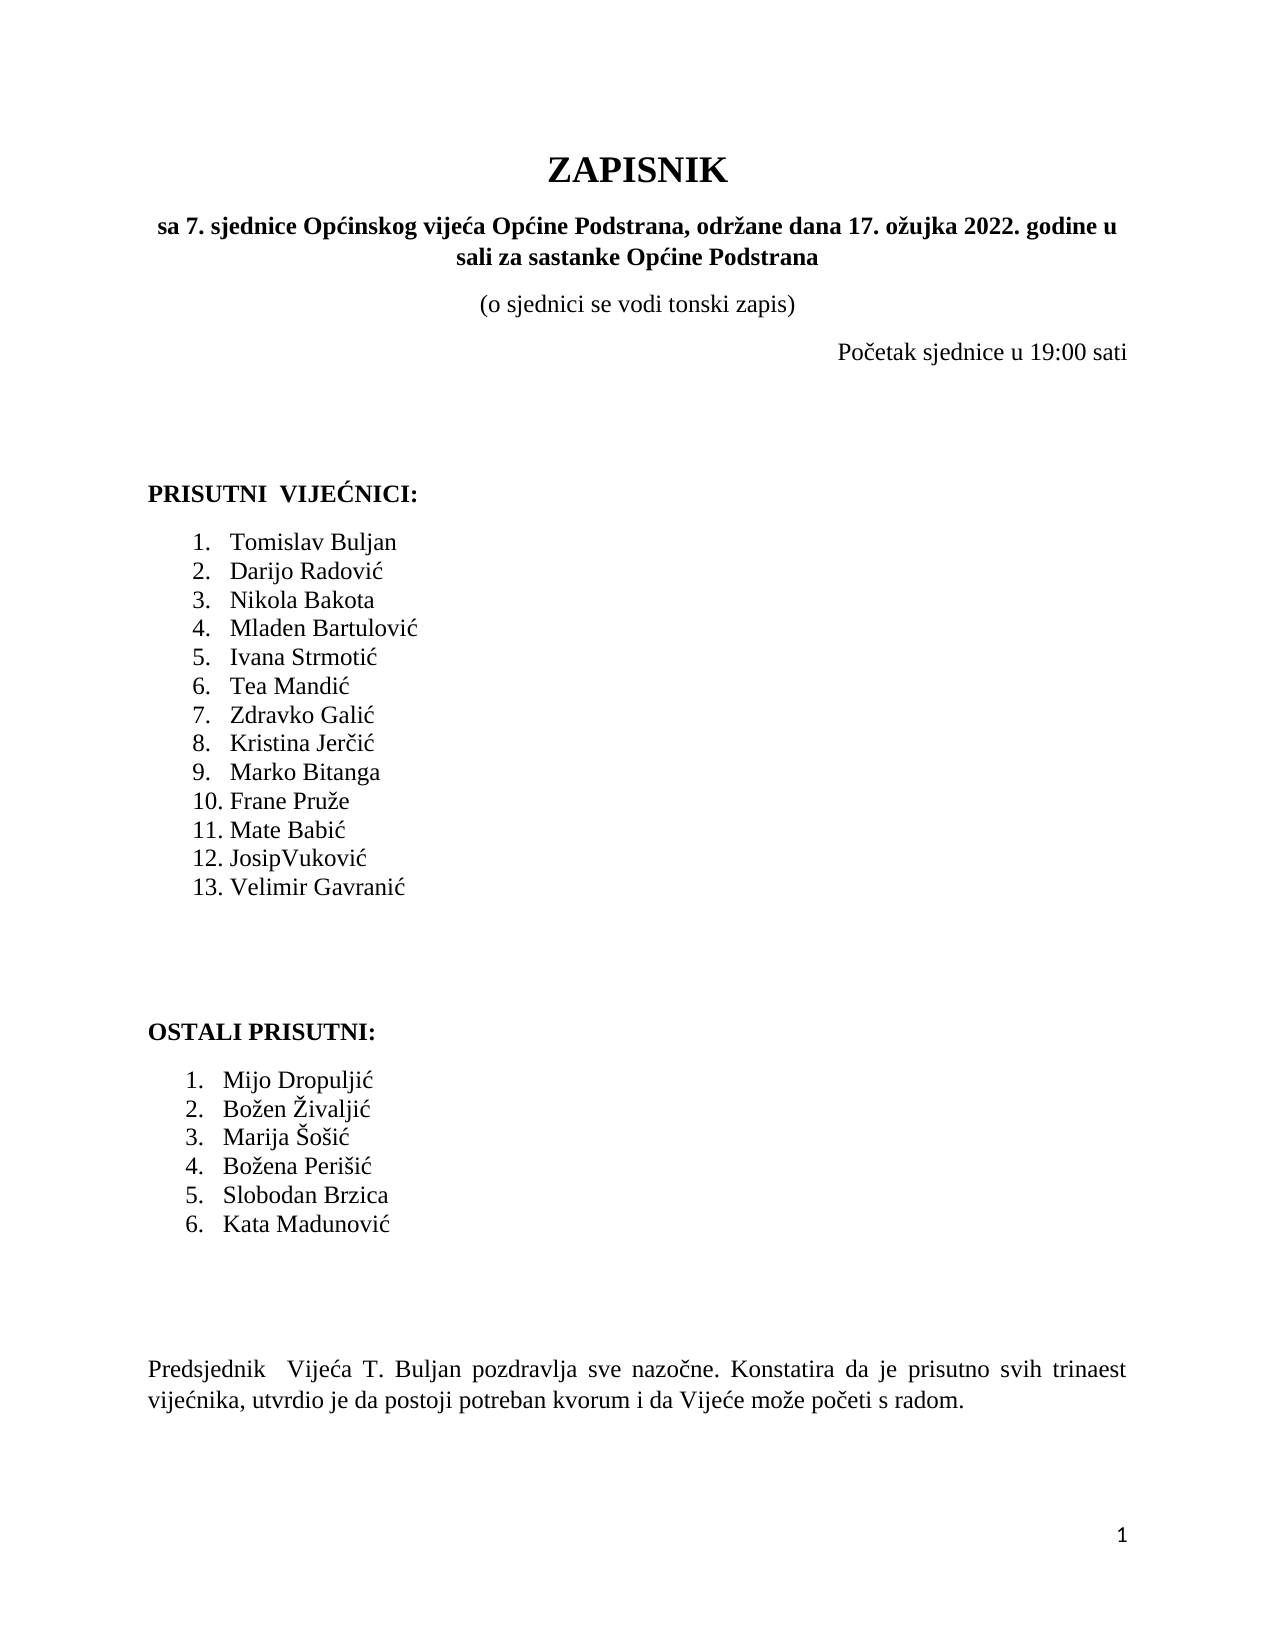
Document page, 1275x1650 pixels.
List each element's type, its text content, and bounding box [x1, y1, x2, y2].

list Ivana Strmotić [192, 642, 1127, 671]
list Darijo Radović [192, 556, 1127, 585]
list Marko Bitanga [192, 757, 1127, 786]
list Zdravko Galić [192, 700, 1127, 728]
text (o sjednici se vodi tonski zapis) [148, 289, 1127, 318]
list Frane Pruže [192, 786, 1127, 815]
list Kristina Jerčić [192, 728, 1127, 757]
text sa 7. sjednice Općinskog vijeća Općine Podstrana, održane dana 17. ožujka 2022. godine u sali za sastanke Općine Podstrana [148, 211, 1127, 271]
text ZAPISNIK [148, 148, 1127, 191]
list Nikola Bakota [192, 585, 1127, 613]
text OSTALI PRISUTNI: [148, 1017, 1127, 1046]
list JosipVuković [192, 843, 1127, 872]
list Božena Perišić [185, 1151, 1127, 1180]
list Slobodan Brzica [185, 1180, 1127, 1209]
list Božen Živaljić [185, 1094, 1127, 1122]
list Kata Madunović [185, 1209, 1127, 1237]
list Mladen Bartulović [192, 613, 1127, 642]
text Početak sjednice u 19:00 sati [148, 337, 1127, 366]
list Tea Mandić [192, 671, 1127, 700]
list Tomislav Buljan [192, 527, 1127, 556]
list Velimir Gavranić [192, 872, 1127, 901]
list Mate Babić [192, 815, 1127, 843]
list Marija Šošić [185, 1122, 1127, 1151]
text PRISUTNI VIJEĆNICI: [148, 479, 1127, 508]
list Mijo Dropuljić [185, 1065, 1127, 1094]
text Predsjednik Vijeća T. Buljan pozdravlja sve nazočne. Konstatira da je prisutno svih trinaest vijećnika, utvrdio je da postoji potreban kvorum i da Vijeće može početi s radom. [148, 1354, 1127, 1413]
